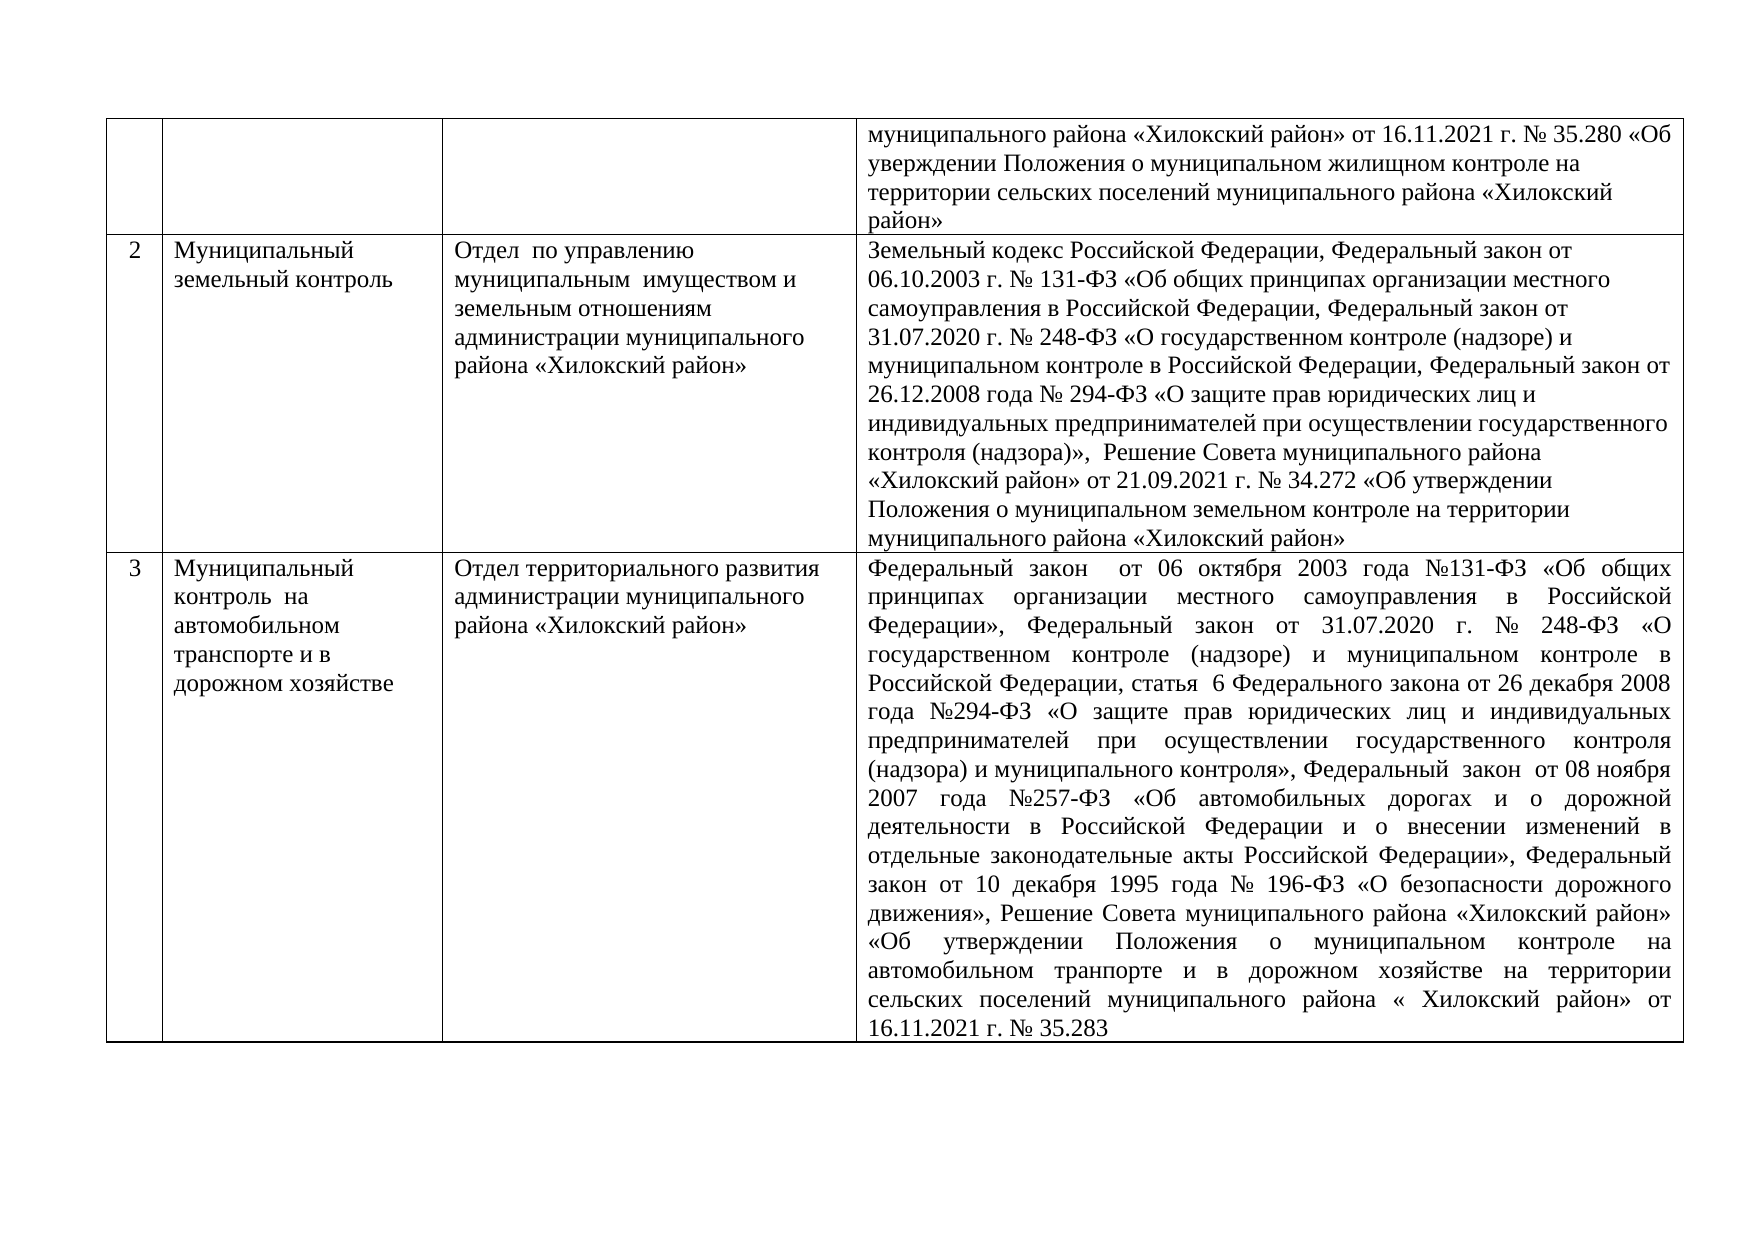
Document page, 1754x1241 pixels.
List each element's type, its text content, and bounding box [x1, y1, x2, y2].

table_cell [857, 119, 1683, 234]
table_cell Земельный кодекс Российской Федерации, Федеральный закон от 06.10.2003 г. № 131-ФЗ «Об общих принципах организации местного самоуправления в Российской Федерации, Федеральный закон от 31.07.2020 г. № 248-ФЗ «О государственном контроле (надзоре) и муниципальном контроле в Российской Федерации, Федеральный закон от 26.12.2008 года № 294-ФЗ «О защите прав юридических лиц и индивидуальных предпринимателей при осуществлении государственного контроля (надзора)», Решение Совета муниципального района «Хилокский район» от 21.09.2021 г. № 34.272 «Об утверждении Положения о муниципальном земельном контроле на территории муниципального района «Хилокский район» [857, 235, 1683, 552]
table_cell 3 [107, 553, 162, 1041]
table_cell 2 [107, 235, 162, 552]
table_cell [163, 119, 442, 234]
table_cell Отдел территориального развития администрации муниципального района «Хилокский район» [443, 553, 856, 1041]
table_cell Отдел по управлению муниципальным имуществом и земельным отношениям администрации муниципального района «Хилокский район» [443, 235, 856, 552]
table_cell Муниципальный контроль на автомобильном транспорте и в дорожном хозяйстве [163, 553, 442, 1041]
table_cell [443, 119, 856, 234]
table_cell 1 [107, 119, 162, 234]
table_cell Муниципальный земельный контроль [163, 235, 442, 552]
table_cell Федеральный закон от 06 октября 2003 года №131-ФЗ «Об общих принципах организации местного самоуправления в Российской Федерации», Федеральный закон от 31.07.2020 г. № 248-ФЗ «О государственном контроле (надзоре) и муниципальном контроле в Российской Федерации, статья 6 Федерального закона от 26 декабря 2008 года №294-ФЗ «О защите прав юридических лиц и индивидуальных предпринимателей при осуществлении государственного контроля (надзора) и муниципального контроля», Федеральный закон от 08 ноября 2007 года №257-ФЗ «Об автомобильных дорогах и о дорожной деятельности в Российской Федерации и о внесении изменений в отдельные законодательные акты Российской Федерации», Федеральный закон от 10 декабря 1995 года № 196-ФЗ «О безопасности дорожного движения», Решение Совета муниципального района «Хилокский район» «Об утверждении Положения о муниципальном контроле на автомобильном транпорте и в дорожном хозяйстве на территории сельских поселений муниципального района « Хилокский район» от 16.11.2021 г. № 35.283 [857, 553, 1683, 1041]
